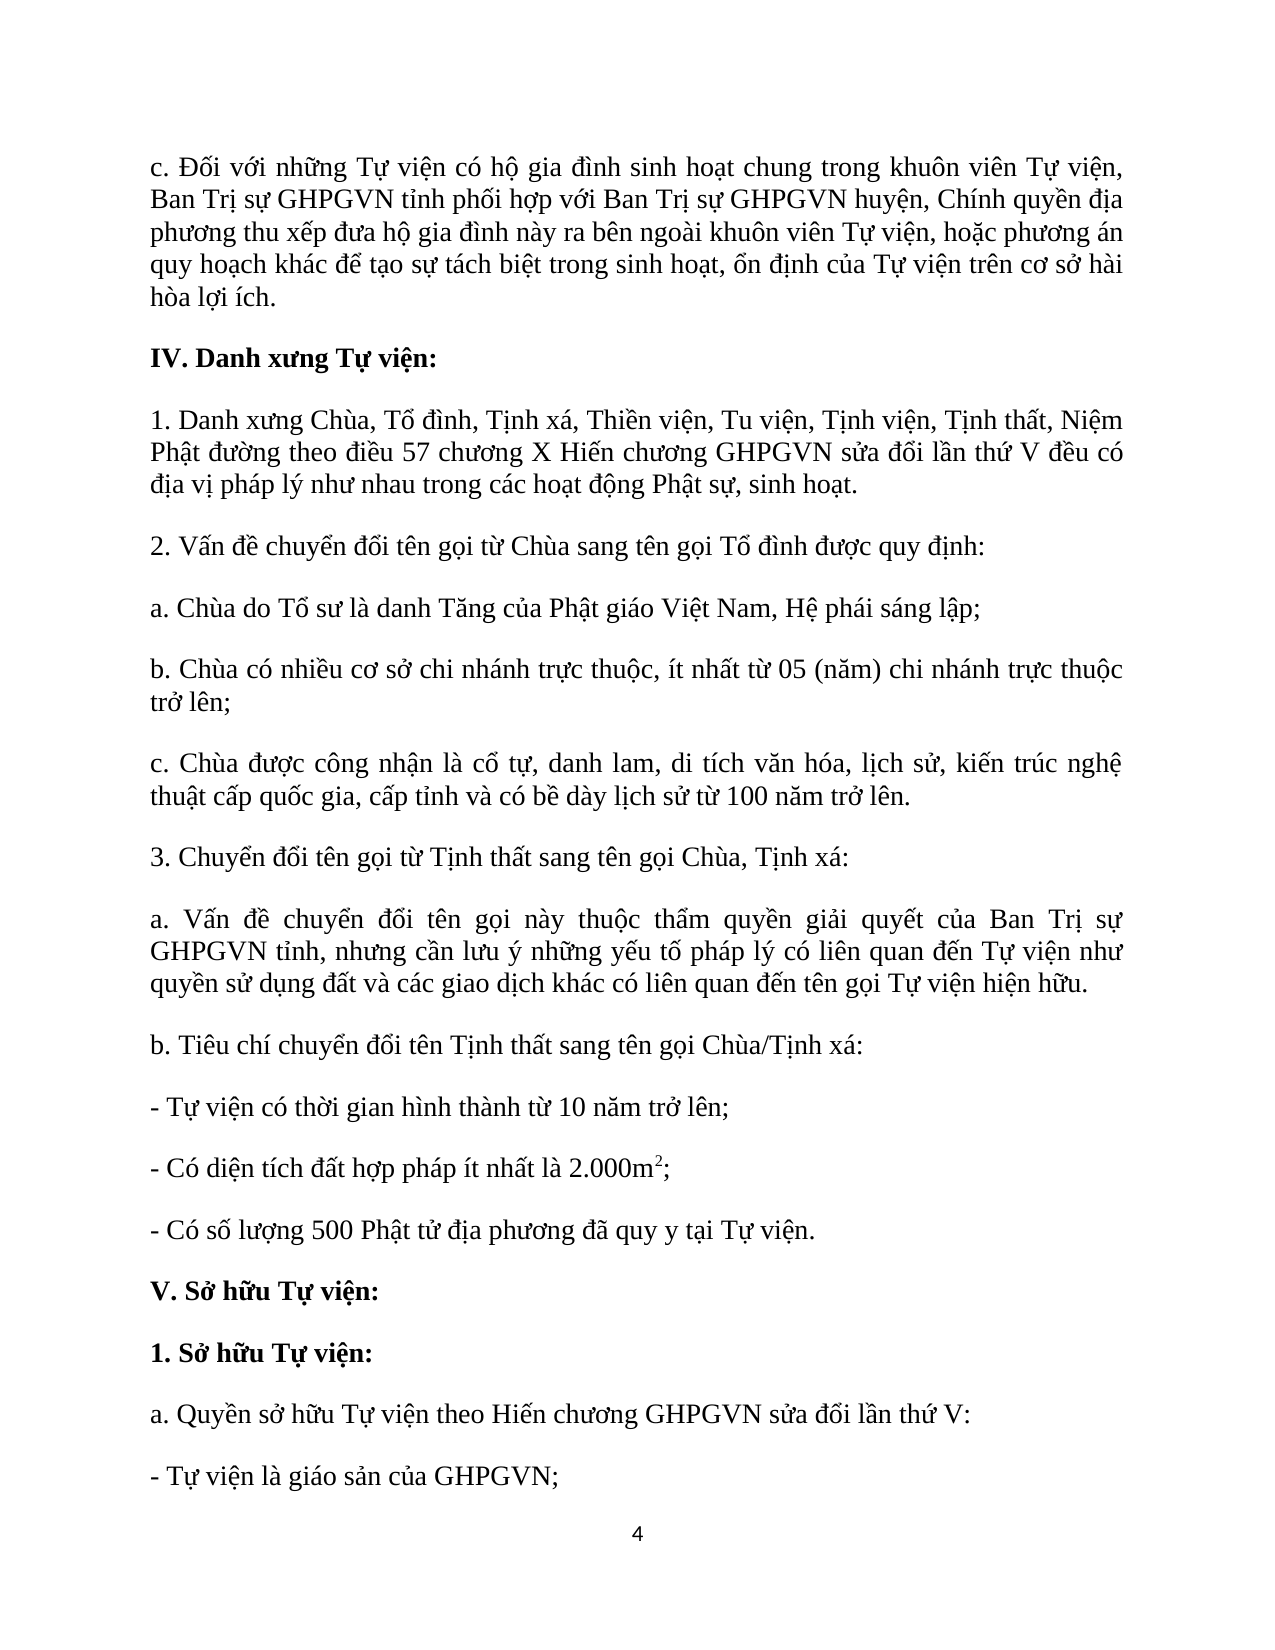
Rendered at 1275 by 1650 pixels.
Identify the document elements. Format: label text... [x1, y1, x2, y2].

text b. Tiêu chí chuyển đổi tên Tịnh thất sang tên gọi Chùa/Tịnh xá: [150, 1028, 1125, 1060]
text a. Vấn đề chuyển đổi tên gọi này thuộc thẩm quyền giải quyết của Ban Trị sự GHPGVN tỉnh, nhưng cần lưu ý những yếu tố pháp lý có liên quan đến Tự viện như quyền sử dụng đất và các giao dịch khác có liên quan đến tên gọi Tự viện hiện hữu. [150, 902, 1125, 999]
text a. Quyền sở hữu Tự viện theo Hiến chương GHPGVN sửa đổi lần thứ V: [150, 1397, 1125, 1430]
text - Tự viện là giáo sản của GHPGVN; [150, 1459, 1125, 1491]
text IV. Danh xưng Tự viện: [150, 341, 1125, 373]
text b. Chùa có nhiều cơ sở chi nhánh trực thuộc, ít nhất từ 05 (năm) chi nhánh trực thuộc trở lên; [150, 652, 1125, 717]
text - Có số lượng 500 Phật tử địa phương đã quy y tại Tự viện. [150, 1213, 1125, 1245]
text c. Chùa được công nhận là cổ tự, danh lam, di tích văn hóa, lịch sử, kiến trúc nghệ thuật cấp quốc gia, cấp tỉnh và có bề dày lịch sử từ 100 năm trở lên. [150, 746, 1125, 811]
text V. Sở hữu Tự viện: [150, 1274, 1125, 1307]
text 1. Sở hữu Tự viện: [150, 1336, 1125, 1368]
text 3. Chuyển đổi tên gọi từ Tịnh thất sang tên gọi Chùa, Tịnh xá: [150, 840, 1125, 872]
text 2. Vấn đề chuyển đổi tên gọi từ Chùa sang tên gọi Tổ đình được quy định: [150, 529, 1125, 561]
text c. Đối với những Tự viện có hộ gia đình sinh hoạt chung trong khuôn viên Tự viện, Ban Trị sự GHPGVN tỉnh phối hợp với Ban Trị sự GHPGVN huyện, Chính quyền địa phương thu xếp đưa hộ gia đình này ra bên ngoài khuôn viên Tự viện, hoặc phương án quy hoạch khác để tạo sự tách biệt trong sinh hoạt, ổn định của Tự viện trên cơ sở hài hòa lợi ích. [150, 150, 1125, 312]
text a. Chùa do Tổ sư là danh Tăng của Phật giáo Việt Nam, Hệ phái sáng lập; [150, 591, 1125, 623]
text - Có diện tích đất hợp pháp ít nhất là 2.000m2; [150, 1151, 1125, 1183]
text 1. Danh xưng Chùa, Tổ đình, Tịnh xá, Thiền viện, Tu viện, Tịnh viện, Tịnh thất, Niệm Phật đường theo điều 57 chương X Hiến chương GHPGVN sửa đổi lần thứ V đều có địa vị pháp lý như nhau trong các hoạt động Phật sự, sinh hoạt. [150, 403, 1125, 500]
text - Tự viện có thời gian hình thành từ 10 năm trở lên; [150, 1089, 1125, 1122]
